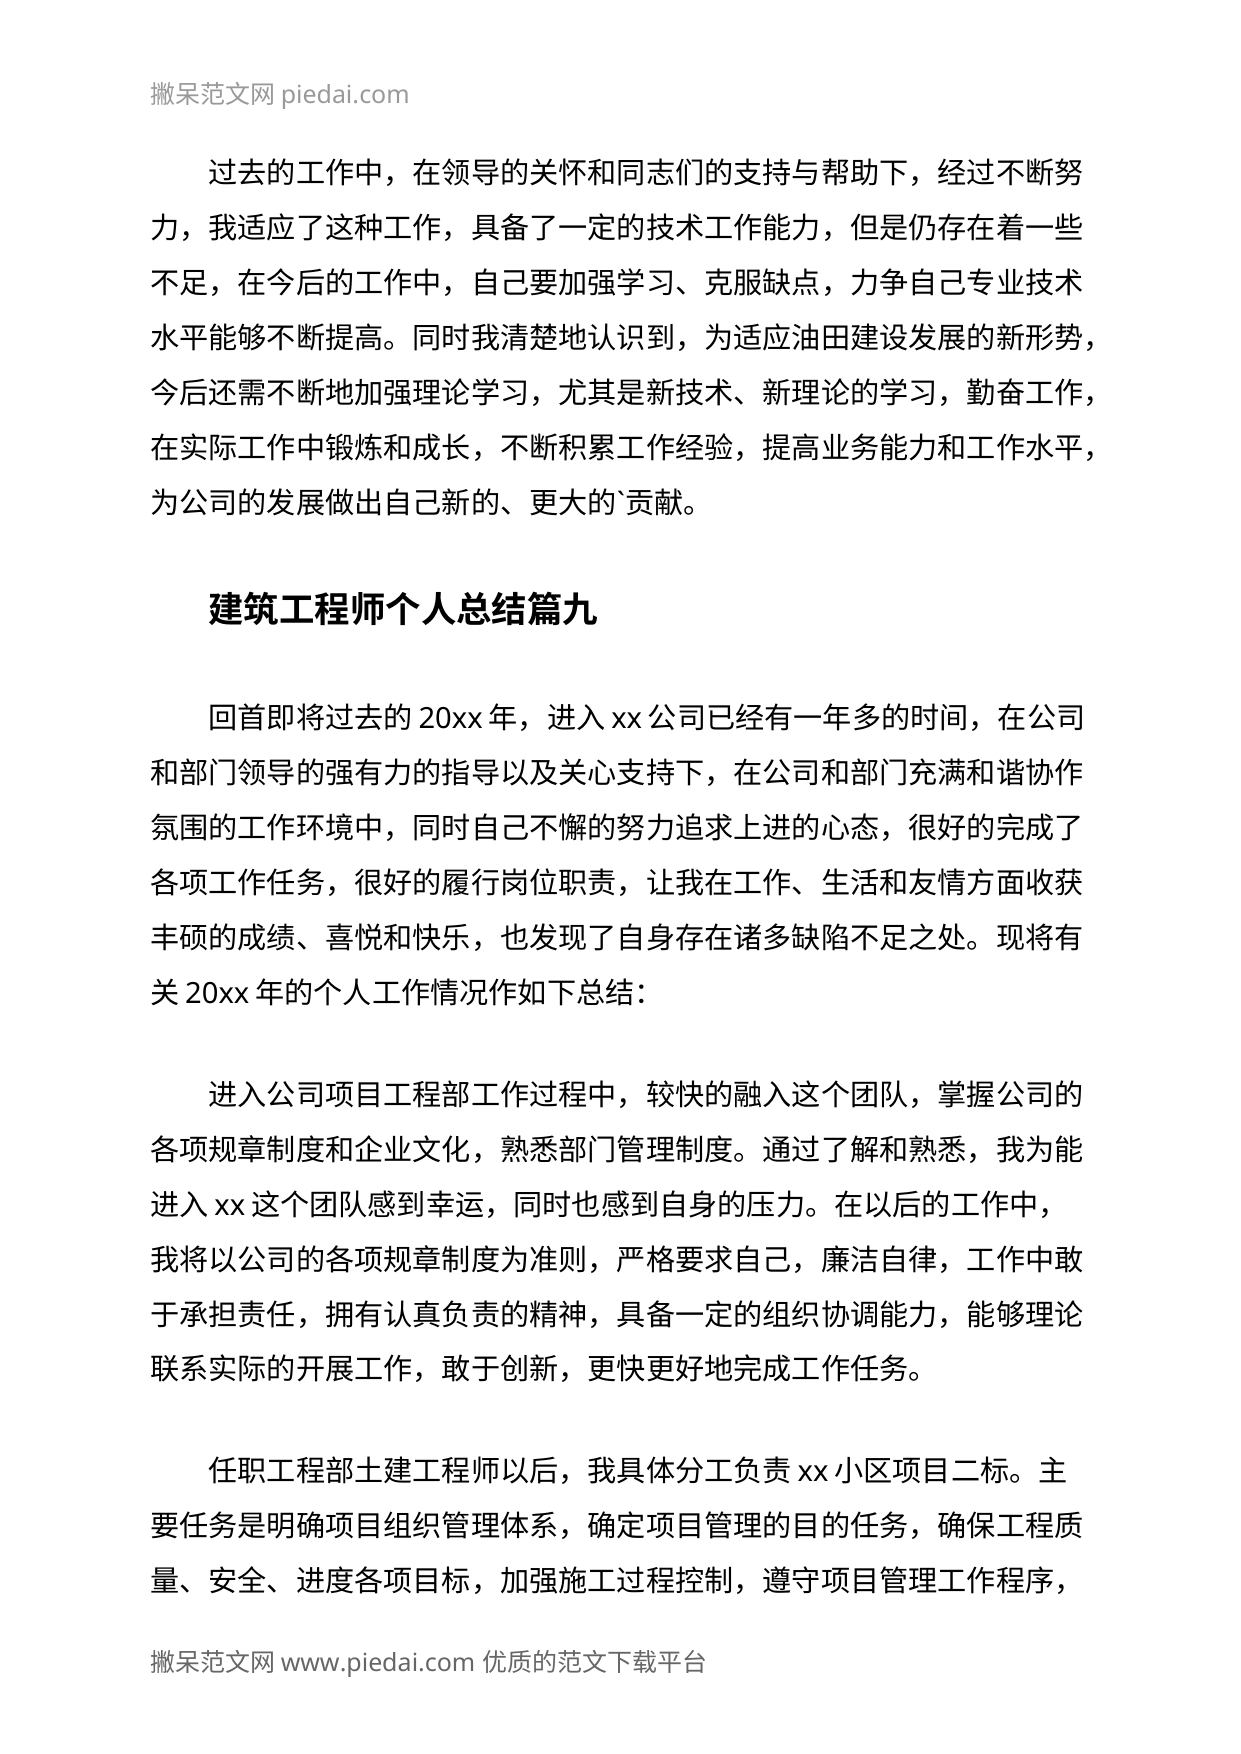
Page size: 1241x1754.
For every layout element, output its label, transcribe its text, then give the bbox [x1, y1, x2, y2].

text 过去的工作中，在领导的关怀和同志们的支持与帮助下，经过不断努力，我适应了这种工作，具备了一定的技术工作能力，但是仍存在着一些不足，在今后的工作中，自己要加强学习、克服缺点，力争自己专业技术水平能够不断提高。同时我清楚地认识到，为适应油田建设发展的新形势，今后还需不断地加强理论学习，尤其是新技术、新理论的学习，勤奋工作，在实际工作中锻炼和成长，不断积累工作经验，提高业务能力和工作水平，为公司的发展做出自己新的、更大的`贡献。 [150, 150, 1090, 522]
text 进入公司项目工程部工作过程中，较快的融入这个团队，掌握公司的各项规章制度和企业文化，熟悉部门管理制度。通过了解和熟悉，我为能进入xx这个团队感到幸运，同时也感到自身的压力。在以后的工作中，我将以公司的各项规章制度为准则，严格要求自己，廉洁自律，工作中敢于承担责任，拥有认真负责的精神，具备一定的组织协调能力，能够理论联系实际的开展工作，敢于创新，更快更好地完成工作任务。 [150, 1071, 1090, 1388]
text 建筑工程师个人总结篇九 [150, 581, 1090, 633]
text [150, 1448, 1090, 1600]
text 回首即将过去的20xx年，进入xx公司已经有一年多的时间，在公司和部门领导的强有力的指导以及关心支持下，在公司和部门充满和谐协作氛围的工作环境中，同时自己不懈的努力追求上进的心态，很好的完成了各项工作任务，很好的履行岗位职责，让我在工作、生活和友情方面收获丰硕的成绩、喜悦和快乐，也发现了自身存在诸多缺陷不足之处。现将有关20xx年的个人工作情况作如下总结： [150, 695, 1090, 1012]
